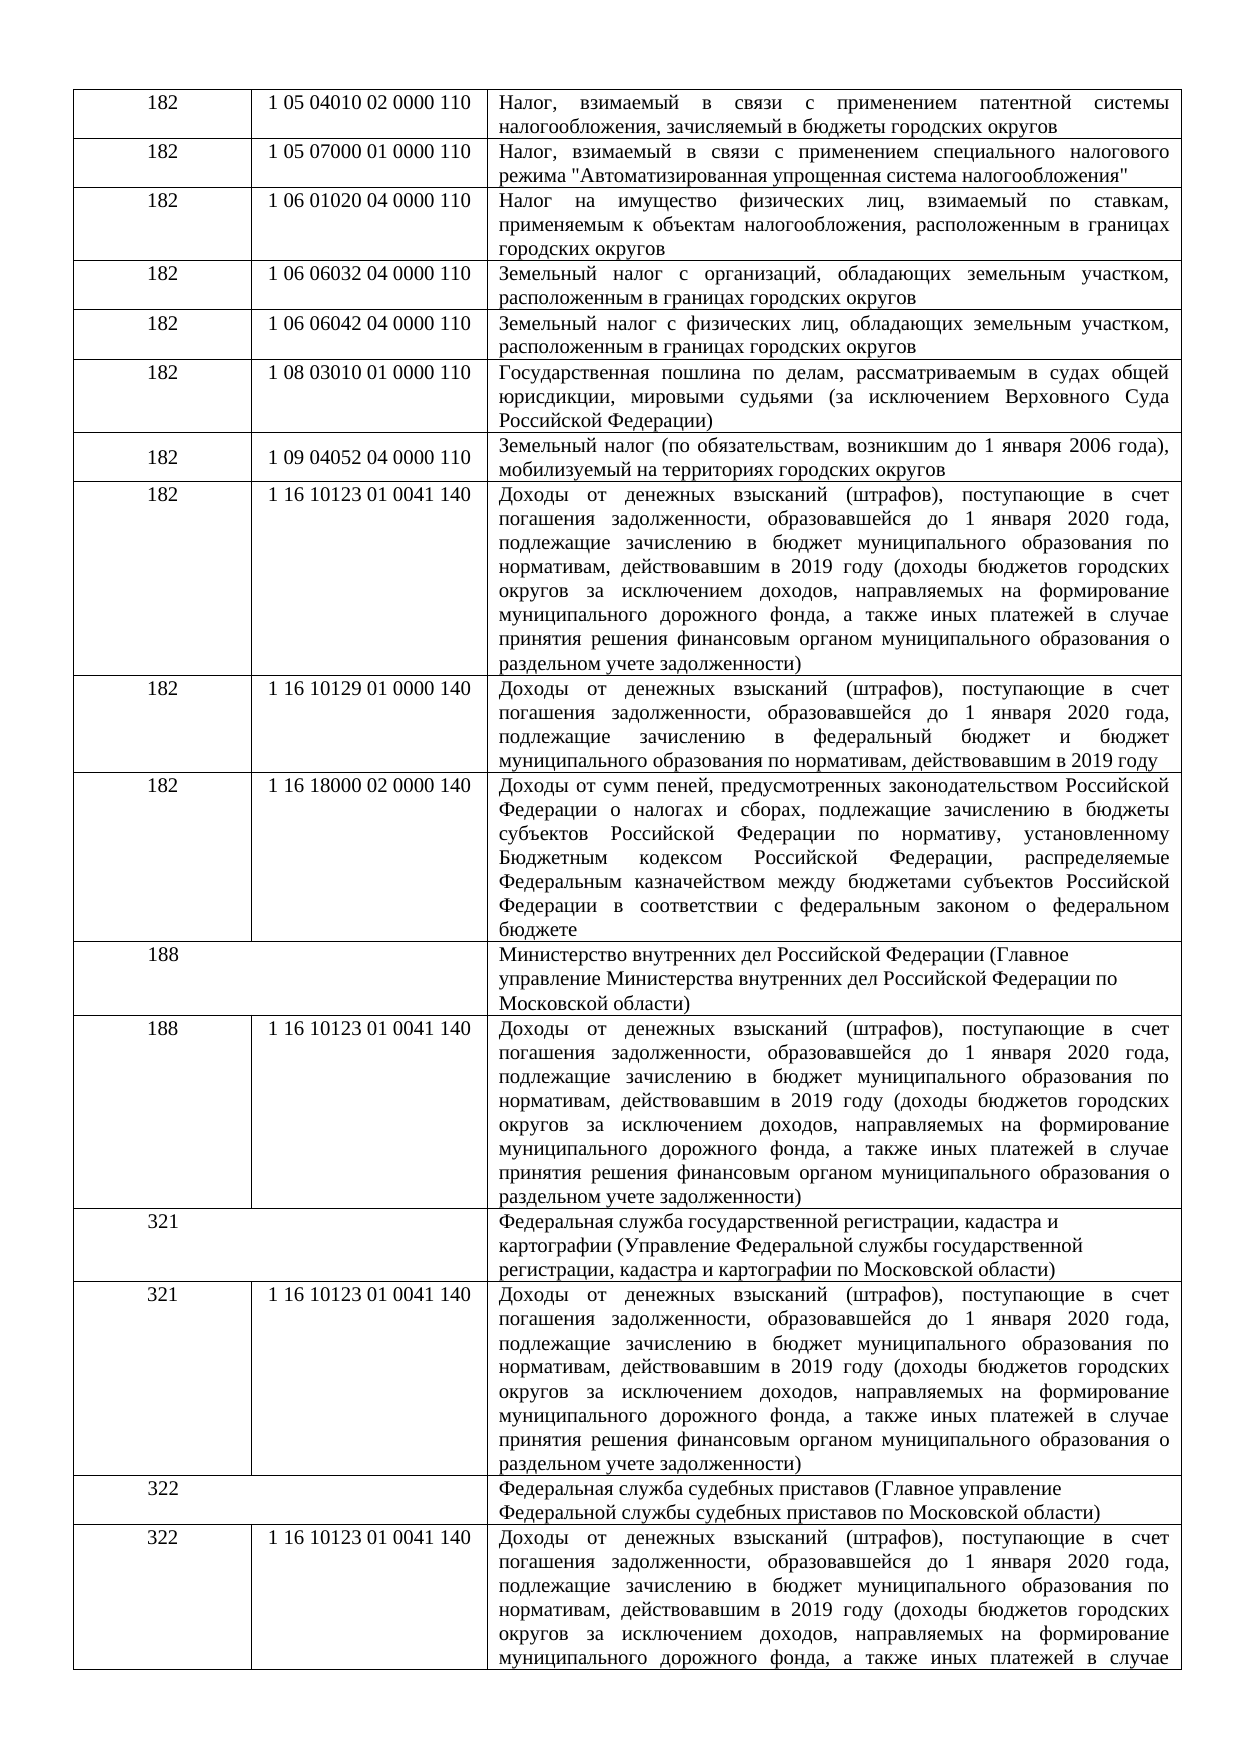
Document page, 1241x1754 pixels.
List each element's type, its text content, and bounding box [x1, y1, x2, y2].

table_cell 1 16 10123 01 0041 140 [252, 482, 487, 674]
table_cell 182 [74, 482, 251, 674]
table_cell 182 [74, 676, 251, 772]
table_cell Федеральная служба государственной регистрации, кадастра и картографии (Управление Федеральной службы государственной регистрации, кадастра и картографии по Московской области) [488, 1209, 1181, 1281]
table_cell 1 09 04052 04 0000 110 [252, 433, 487, 481]
table_cell Доходы от сумм пеней, предусмотренных законодательством Российской Федерации о налогах и сборах, подлежащие зачислению в бюджеты субъектов Российской Федерации по нормативу, установленному Бюджетным кодексом Российской Федерации, распределяемые Федеральным казначейством между бюджетами субъектов Российской Федерации в соответствии с федеральным законом о федеральном бюджете [488, 773, 1181, 941]
table_cell 1 05 04010 02 0000 110 [252, 90, 487, 138]
table_cell 182 [74, 188, 251, 260]
table_cell 182 [74, 360, 251, 432]
table_cell 1 08 03010 01 0000 110 [252, 360, 487, 432]
table_cell 1 16 10123 01 0041 140 [252, 1282, 487, 1475]
table_cell 321 [74, 1209, 487, 1281]
table_cell Земельный налог (по обязательствам, возникшим до 1 января 2006 года), мобилизуемый на территориях городских округов [488, 433, 1181, 481]
table_cell Министерство внутренних дел Российской Федерации (Главное управление Министерства внутренних дел Российской Федерации по Московской области) [488, 942, 1181, 1014]
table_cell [252, 1525, 487, 1669]
table_cell Земельный налог с физических лиц, обладающих земельным участком, расположенным в границах городских округов [488, 310, 1181, 358]
table_cell 1 16 10129 01 0000 140 [252, 676, 487, 772]
table_cell 322 [74, 1476, 487, 1524]
table_cell 321 [74, 1282, 251, 1475]
table_cell 182 [74, 433, 251, 481]
table_cell 1 06 06032 04 0000 110 [252, 261, 487, 309]
table_cell 1 06 06042 04 0000 110 [252, 310, 487, 358]
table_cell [488, 1525, 1181, 1669]
table_cell 182 [74, 139, 251, 187]
table_cell 182 [74, 773, 251, 941]
table_cell 182 [74, 90, 251, 138]
table_cell Налог, взимаемый в связи с применением специального налогового режима "Автоматизированная упрощенная система налогообложения" [488, 139, 1181, 187]
table_cell 1 16 10123 01 0041 140 [252, 1016, 487, 1208]
table_cell 1 06 01020 04 0000 110 [252, 188, 487, 260]
table_cell 188 [74, 1016, 251, 1208]
table_cell 1 16 18000 02 0000 140 [252, 773, 487, 941]
table_cell 182 [74, 310, 251, 358]
table_cell Государственная пошлина по делам, рассматриваемым в судах общей юрисдикции, мировыми судьями (за исключением Верховного Суда Российской Федерации) [488, 360, 1181, 432]
table_cell 1 05 07000 01 0000 110 [252, 139, 487, 187]
table_cell 182 [74, 261, 251, 309]
table_cell Федеральная служба судебных приставов (Главное управление Федеральной службы судебных приставов по Московской области) [488, 1476, 1181, 1524]
table_cell 322 [74, 1525, 251, 1669]
table_cell Налог на имущество физических лиц, взимаемый по ставкам, применяемым к объектам налогообложения, расположенным в границах городских округов [488, 188, 1181, 260]
table_cell Налог, взимаемый в связи с применением патентной системы налогообложения, зачисляемый в бюджеты городских округов [488, 90, 1181, 138]
table_cell Земельный налог с организаций, обладающих земельным участком, расположенным в границах городских округов [488, 261, 1181, 309]
table_cell 188 [74, 942, 487, 1014]
table_cell Доходы от денежных взысканий (штрафов), поступающие в счет погашения задолженности, образовавшейся до 1 января 2020 года, подлежащие зачислению в федеральный бюджет и бюджет муниципального образования по нормативам, действовавшим в 2019 году [488, 676, 1181, 772]
